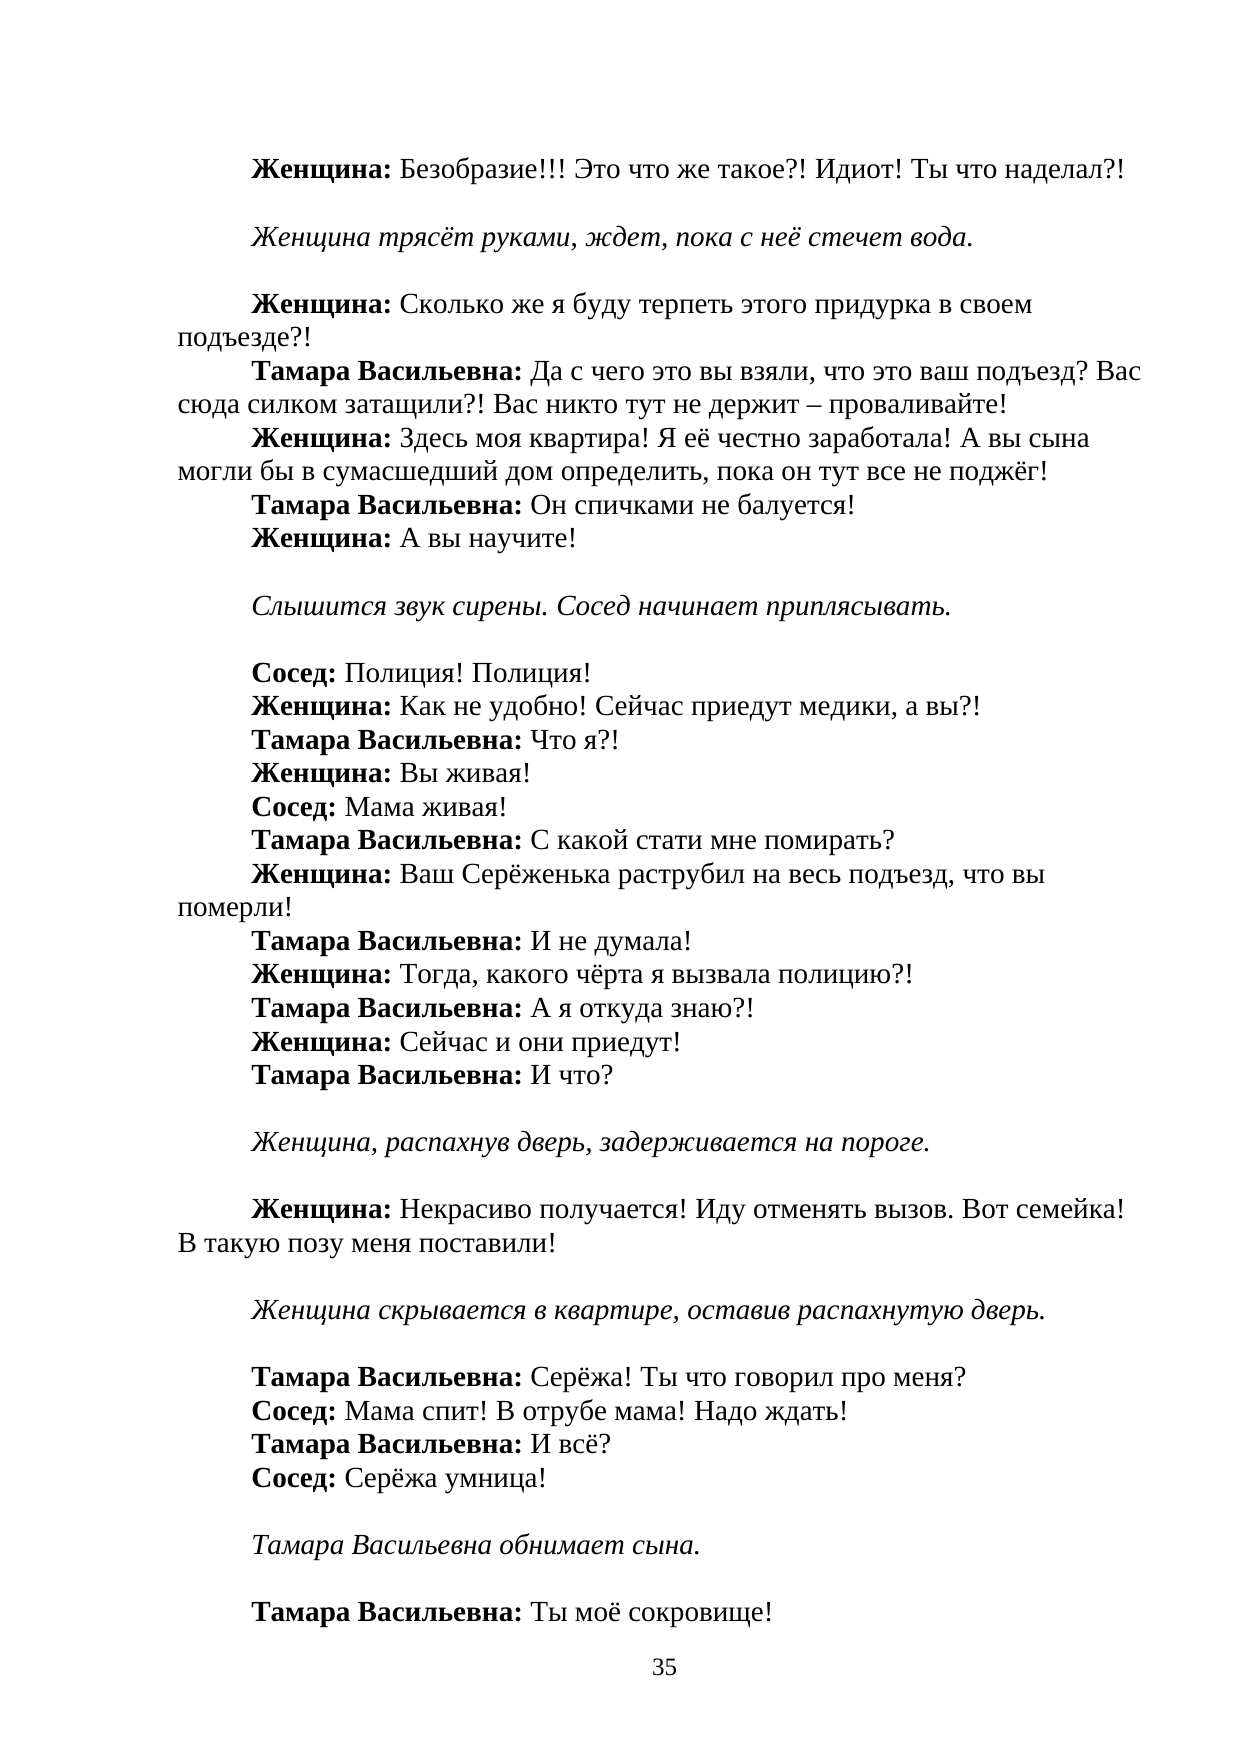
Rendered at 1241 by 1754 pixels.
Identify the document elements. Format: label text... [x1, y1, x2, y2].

text Тамара Васильевна: Да с чего это вы взяли, что это ваш подъезд? Вас сюда силком затащили?! Вас никто тут не держит – проваливайте! [177, 353, 1152, 420]
text Женщина: Ваш Серёженька раструбил на весь подъезд, что вы померли! [177, 856, 1152, 923]
text Женщина трясёт руками, ждет, пока с неё стечет вода. [177, 219, 1152, 252]
text Тамара Васильевна: А я откуда знаю?! [177, 990, 1152, 1024]
text Женщина: Некрасиво получается! Иду отменять вызов. Вот семейка! В такую позу меня поставили! [177, 1191, 1152, 1258]
text Женщина: Как не удобно! Сейчас приедут медики, а вы?! [177, 688, 1152, 722]
text Тамара Васильевна обнимает сына. [177, 1527, 1152, 1560]
text Женщина: Сейчас и они приедут! [177, 1024, 1152, 1057]
text Тамара Васильевна: Он спичками не балуется! [177, 487, 1152, 521]
text Женщина: Здесь моя квартира! Я её честно заработала! А вы сына могли бы в сумасшедший дом определить, пока он тут все не поджёг! [177, 420, 1152, 487]
text Тамара Васильевна: И всё? [177, 1426, 1152, 1460]
text Слышится звук сирены. Сосед начинает приплясывать. [177, 588, 1152, 621]
text Женщина: А вы научите! [177, 521, 1152, 554]
text Сосед: Серёжа умница! [177, 1460, 1152, 1493]
text Женщина: Сколько же я буду терпеть этого придурка в своем подъезде?! [177, 286, 1152, 353]
text Женщина скрывается в квартире, оставив распахнутую дверь. [177, 1292, 1152, 1326]
text Тамара Васильевна: И что? [177, 1057, 1152, 1091]
text Сосед: Мама спит! В отрубе мама! Надо ждать! [177, 1393, 1152, 1426]
text Тамара Васильевна: Серёжа! Ты что говорил про меня? [177, 1359, 1152, 1393]
text Женщина: Тогда, какого чёрта я вызвала полицию?! [177, 957, 1152, 990]
text Женщина: Вы живая! [177, 755, 1152, 789]
text Тамара Васильевна: С какой стати мне помирать? [177, 822, 1152, 856]
text Сосед: Мама живая! [177, 789, 1152, 822]
text Тамара Васильевна: Что я?! [177, 722, 1152, 755]
text Тамара Васильевна: И не думала! [177, 923, 1152, 957]
text Женщина: Безобразие!!! Это что же такое?! Идиот! Ты что наделал?! [177, 152, 1152, 185]
text Сосед: Полиция! Полиция! [177, 655, 1152, 688]
text Тамара Васильевна: Ты моё сокровище! [177, 1594, 1152, 1627]
text Женщина, распахнув дверь, задерживается на пороге. [177, 1124, 1152, 1158]
